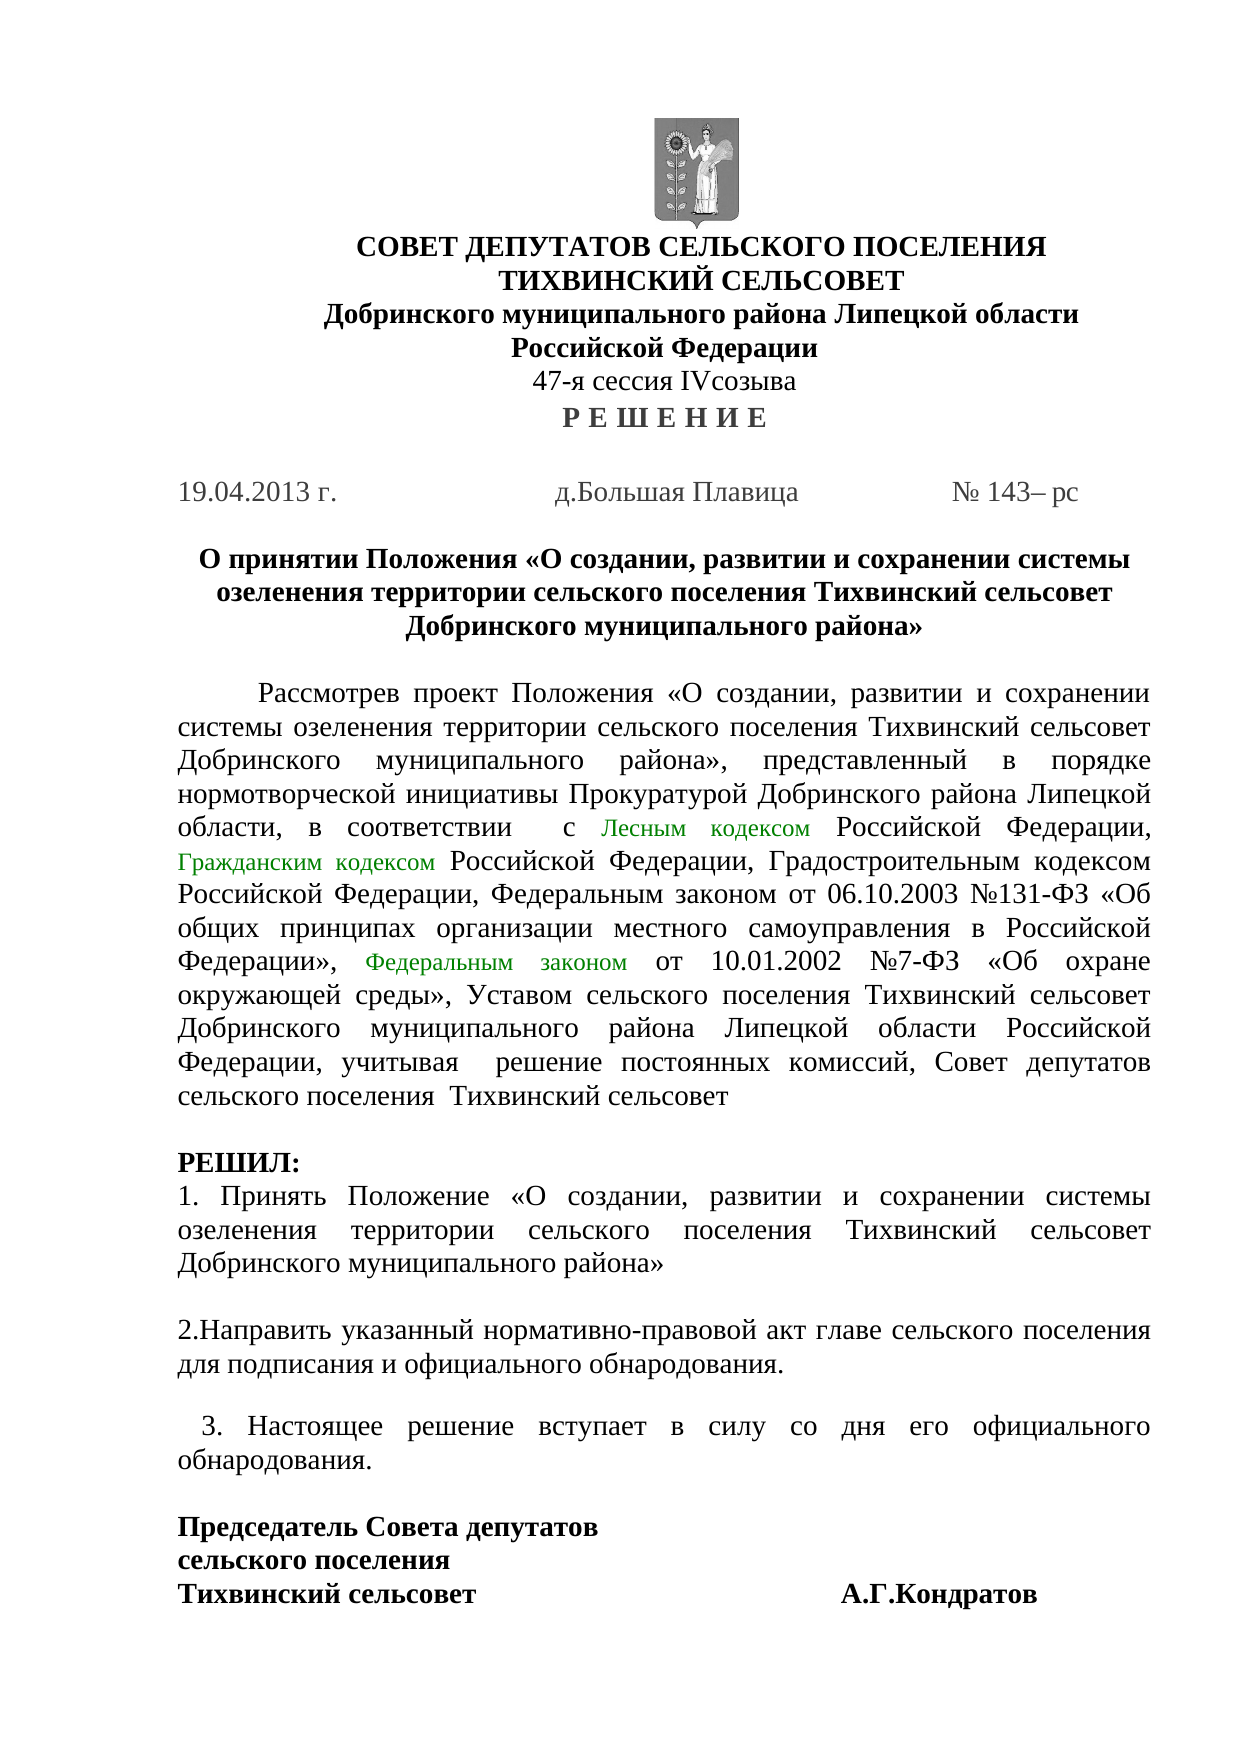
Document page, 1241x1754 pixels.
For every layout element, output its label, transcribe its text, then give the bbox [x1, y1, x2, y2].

text 3. Настоящее решение вступает в силу со дня его официального обнародования. [177, 1408, 1152, 1475]
text О принятии Положения «О создании, развитии и сохранении системы озеленения территории сельского поселения Тихвинский сельсовет Добринского муниципального района» [177, 541, 1152, 642]
text 1. Принять Положение «О создании, развитии и сохранении системы озеленения территории сельского поселения Тихвинский сельсовет Добринского муниципального района» [177, 1178, 1152, 1279]
text ТИХВИНСКИЙ СЕЛЬСОВЕТ [177, 263, 1152, 296]
text 2.Направить указанный нормативно-правовой акт главе сельского поселения для подписания и официального обнародования. [177, 1312, 1152, 1379]
text Р Е Ш Е Н И Е [177, 397, 1152, 435]
text Рассмотрев проект Положения «О создании, развитии и сохранении системы озеленения территории сельского поселения Тихвинский сельсовет Добринского муниципального района», представленный в порядке нормотворческой инициативы Прокуратурой Добринского района Липецкой области, в соответствии с Лесным кодексом Российской Федерации, Гражданским кодексом Российской Федерации, Градостроительным кодексом Российской Федерации, Федеральным законом от 06.10.2003 №131-ФЗ «Об общих принципах организации местного самоуправления в Российской Федерации», Федеральным законом от 10.01.2002 №7-ФЗ «Об охране окружающей среды», Уставом сельского поселения Тихвинский сельсовет Добринского муниципального района Липецкой области Российской Федерации, учитывая решение постоянных комиссий, Совет депутатов сельского поселения Тихвинский сельсовет [177, 675, 1152, 1111]
text Председатель Совета депутатов [177, 1509, 1152, 1542]
text 19.04.2013 г. д.Большая Плавица № 143– рс [177, 474, 1152, 507]
text 47-я сессия IVсозыва [177, 363, 1152, 397]
text СОВЕТ ДЕПУТАТОВ СЕЛЬСКОГО ПОСЕЛЕНИЯ [177, 229, 1152, 263]
text Добринского муниципального района Липецкой области [177, 296, 1152, 330]
text Тихвинский сельсовет А.Г.Кондратов [177, 1576, 1152, 1609]
picture [654, 118, 739, 229]
text сельского поселения [177, 1542, 1152, 1576]
text Российской Федерации [177, 330, 1152, 363]
text РЕШИЛ: [177, 1145, 1152, 1178]
